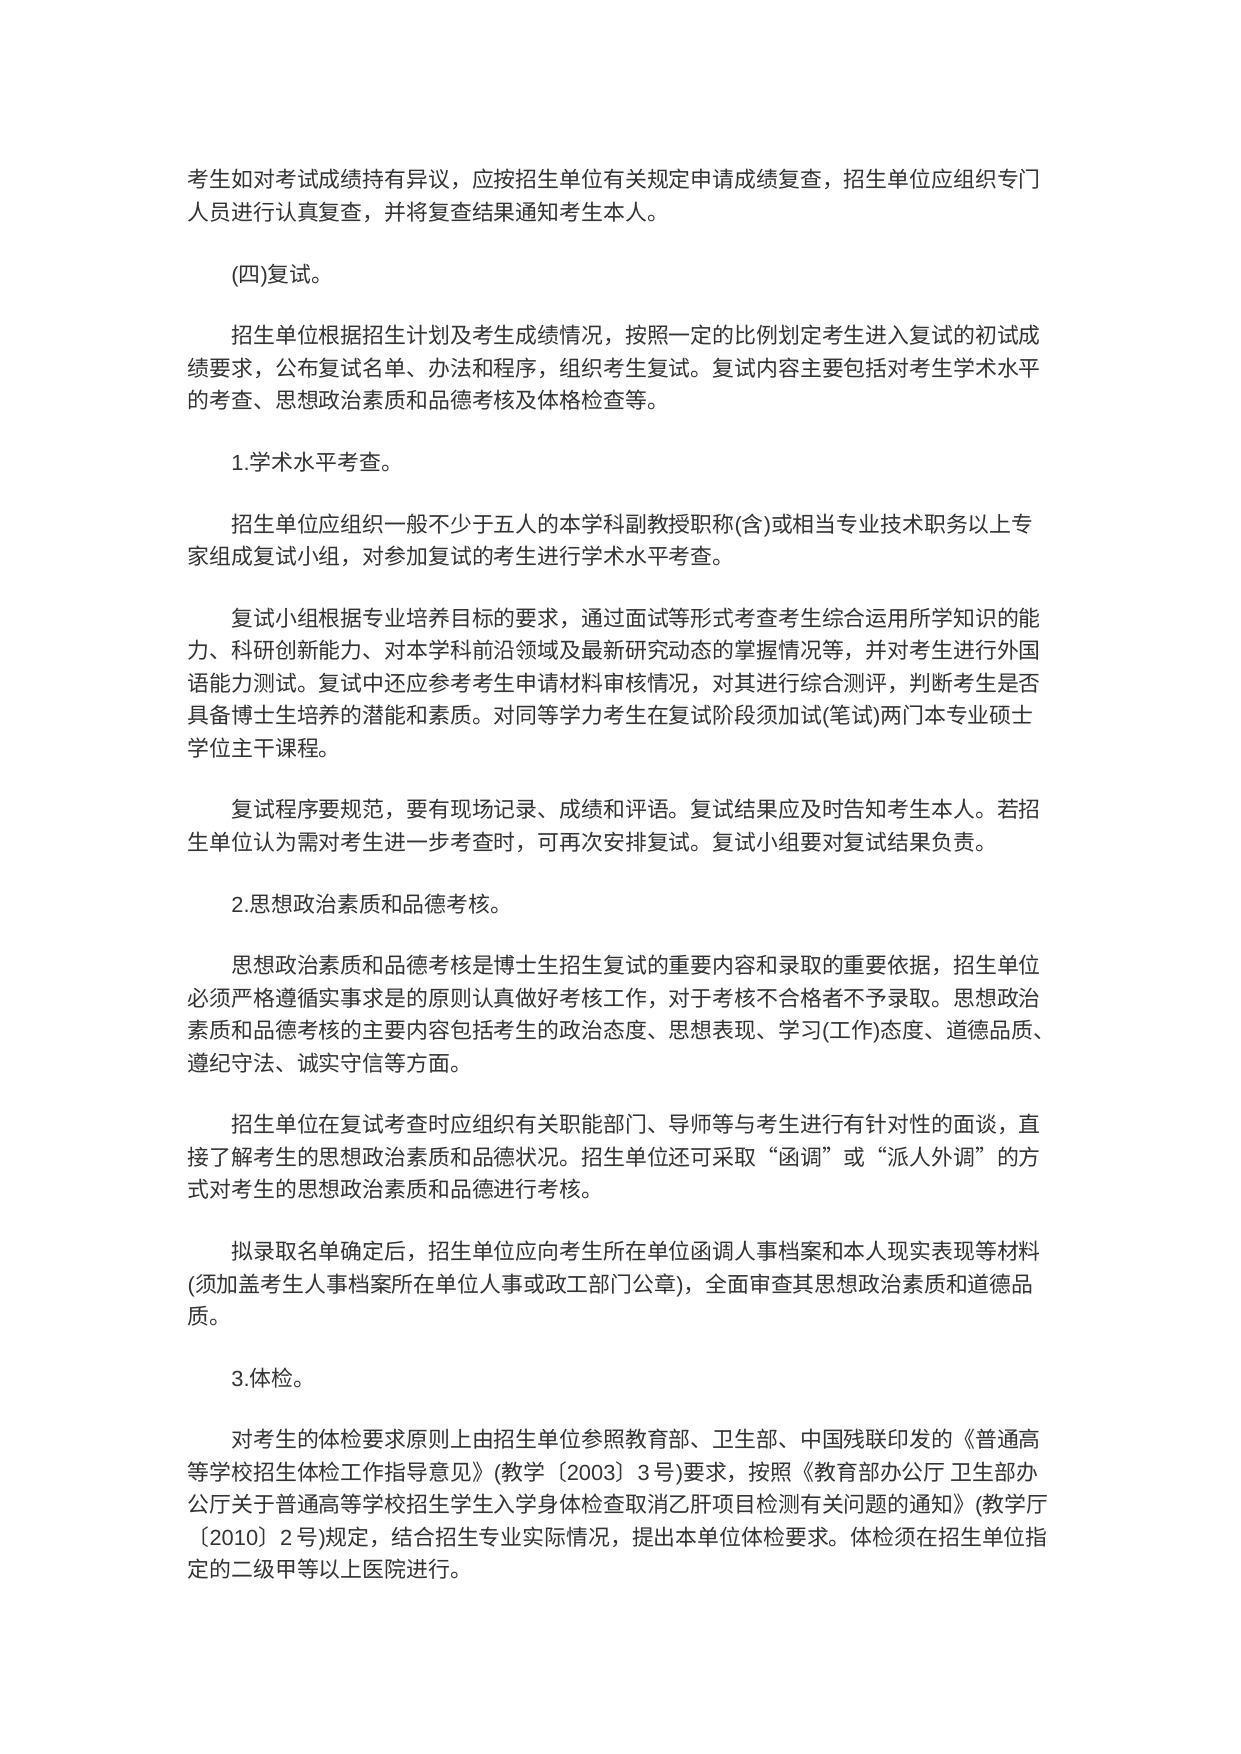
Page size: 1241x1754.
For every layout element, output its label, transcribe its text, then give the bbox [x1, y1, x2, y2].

text 复试小组根据专业培养目标的要求，通过面试等形式考查考生综合运用所学知识的能力、科研创新能力、对本学科前沿领域及最新研究动态的掌握情况等，并对考生进行外国语能力测试。复试中还应参考考生申请材料审核情况，对其进行综合测评，判断考生是否具备博士生培养的潜能和素质。对同等学力考生在复试阶段须加试(笔试)两门本专业硕士学位主干课程。 [187, 600, 1053, 763]
text 复试程序要规范，要有现场记录、成绩和评语。复试结果应及时告知考生本人。若招生单位认为需对考生进一步考查时，可再次安排复试。复试小组要对复试结果负责。 [187, 792, 1053, 857]
text (四)复试。 [187, 256, 1053, 289]
text 招生单位根据招生计划及考生成绩情况，按照一定的比例划定考生进入复试的初试成绩要求，公布复试名单、办法和程序，组织考生复试。复试内容主要包括对考生学术水平的考查、思想政治素质和品德考核及体格检查等。 [187, 318, 1053, 415]
text 招生单位应组织一般不少于五人的本学科副教授职称(含)或相当专业技术职务以上专家组成复试小组，对参加复试的考生进行学术水平考查。 [187, 506, 1053, 571]
text 2.思想政治素质和品德考核。 [187, 886, 1053, 919]
text 3.体检。 [187, 1360, 1053, 1393]
text 1.学术水平考查。 [187, 444, 1053, 477]
text 招生单位在复试考查时应组织有关职能部门、导师等与考生进行有针对性的面谈，直接了解考生的思想政治素质和品德状况。招生单位还可采取“函调”或“派人外调”的方式对考生的思想政治素质和品德进行考核。 [187, 1107, 1053, 1204]
text 拟录取名单确定后，招生单位应向考生所在单位函调人事档案和本人现实表现等材料(须加盖考生人事档案所在单位人事或政工部门公章)，全面审查其思想政治素质和道德品质。 [187, 1234, 1053, 1331]
text 思想政治素质和品德考核是博士生招生复试的重要内容和录取的重要依据，招生单位必须严格遵循实事求是的原则认真做好考核工作，对于考核不合格者不予录取。思想政治素质和品德考核的主要内容包括考生的政治态度、思想表现、学习(工作)态度、道德品质、遵纪守法、诚实守信等方面。 [187, 948, 1053, 1078]
text 对考生的体检要求原则上由招生单位参照教育部、卫生部、中国残联印发的《普通高等学校招生体检工作指导意见》(教学〔2003〕3号)要求，按照《教育部办公厅 卫生部办公厅关于普通高等学校招生学生入学身体检查取消乙肝项目检测有关问题的通知》(教学厅〔2010〕2号)规定，结合招生专业实际情况，提出本单位体检要求。体检须在招生单位指定的二级甲等以上医院进行。 [187, 1422, 1053, 1584]
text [187, 162, 1053, 227]
